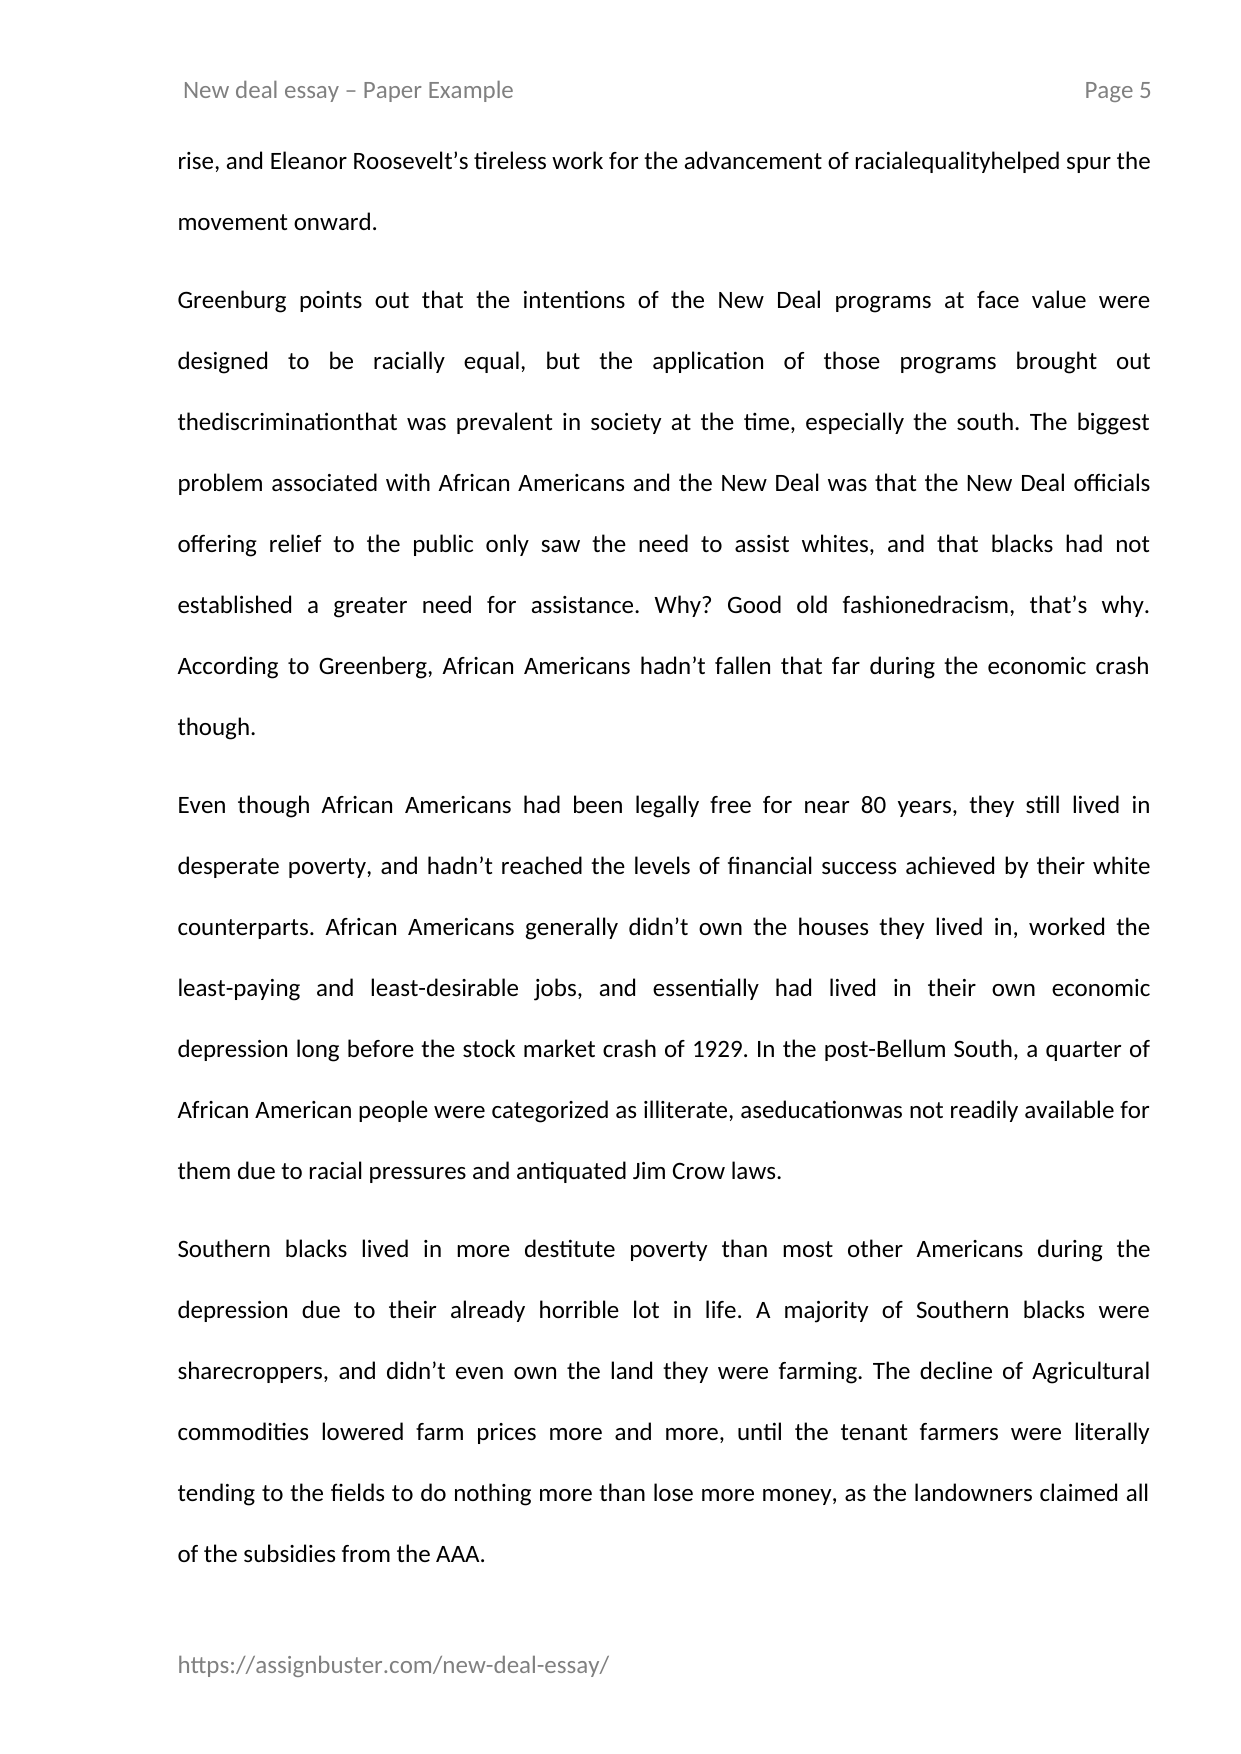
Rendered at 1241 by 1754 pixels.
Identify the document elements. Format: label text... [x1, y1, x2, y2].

text Even though African Americans had been legally free for near 80 years, they still lived in desperate poverty, and hadn’t reached the levels of financial success achieved by their white counterparts. African Americans generally didn’t own the houses they lived in, worked the least-paying and least-desirable jobs, and essentially had lived in their own economic depression long before the stock market crash of 1929. In the post-Bellum South, a quarter of African American people were categorized as illiterate, aseducationwas not readily available for them due to racial pressures and antiquated Jim Crow laws. [177, 789, 1152, 1186]
text Southern blacks lived in more destitute poverty than most other Americans during the depression due to their already horrible lot in life. A majority of Southern blacks were sharecroppers, and didn’t even own the land they were farming. The decline of Agricultural commodities lowered farm prices more and more, until the tenant farmers were literally tending to the fields to do nothing more than lose more money, as the landowners claimed all of the subsidies from the AAA. [177, 1233, 1152, 1568]
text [177, 145, 1152, 237]
text Greenburg points out that the intentions of the New Deal programs at face value were designed to be racially equal, but the application of those programs brought out thediscriminationthat was prevalent in society at the time, especially the south. The biggest problem associated with African Americans and the New Deal was that the New Deal officials offering relief to the public only saw the need to assist whites, and that blacks had not established a greater need for assistance. Why? Good old fashionedracism, that’s why. According to Greenberg, African Americans hadn’t fallen that far during the economic crash though. [177, 284, 1152, 742]
